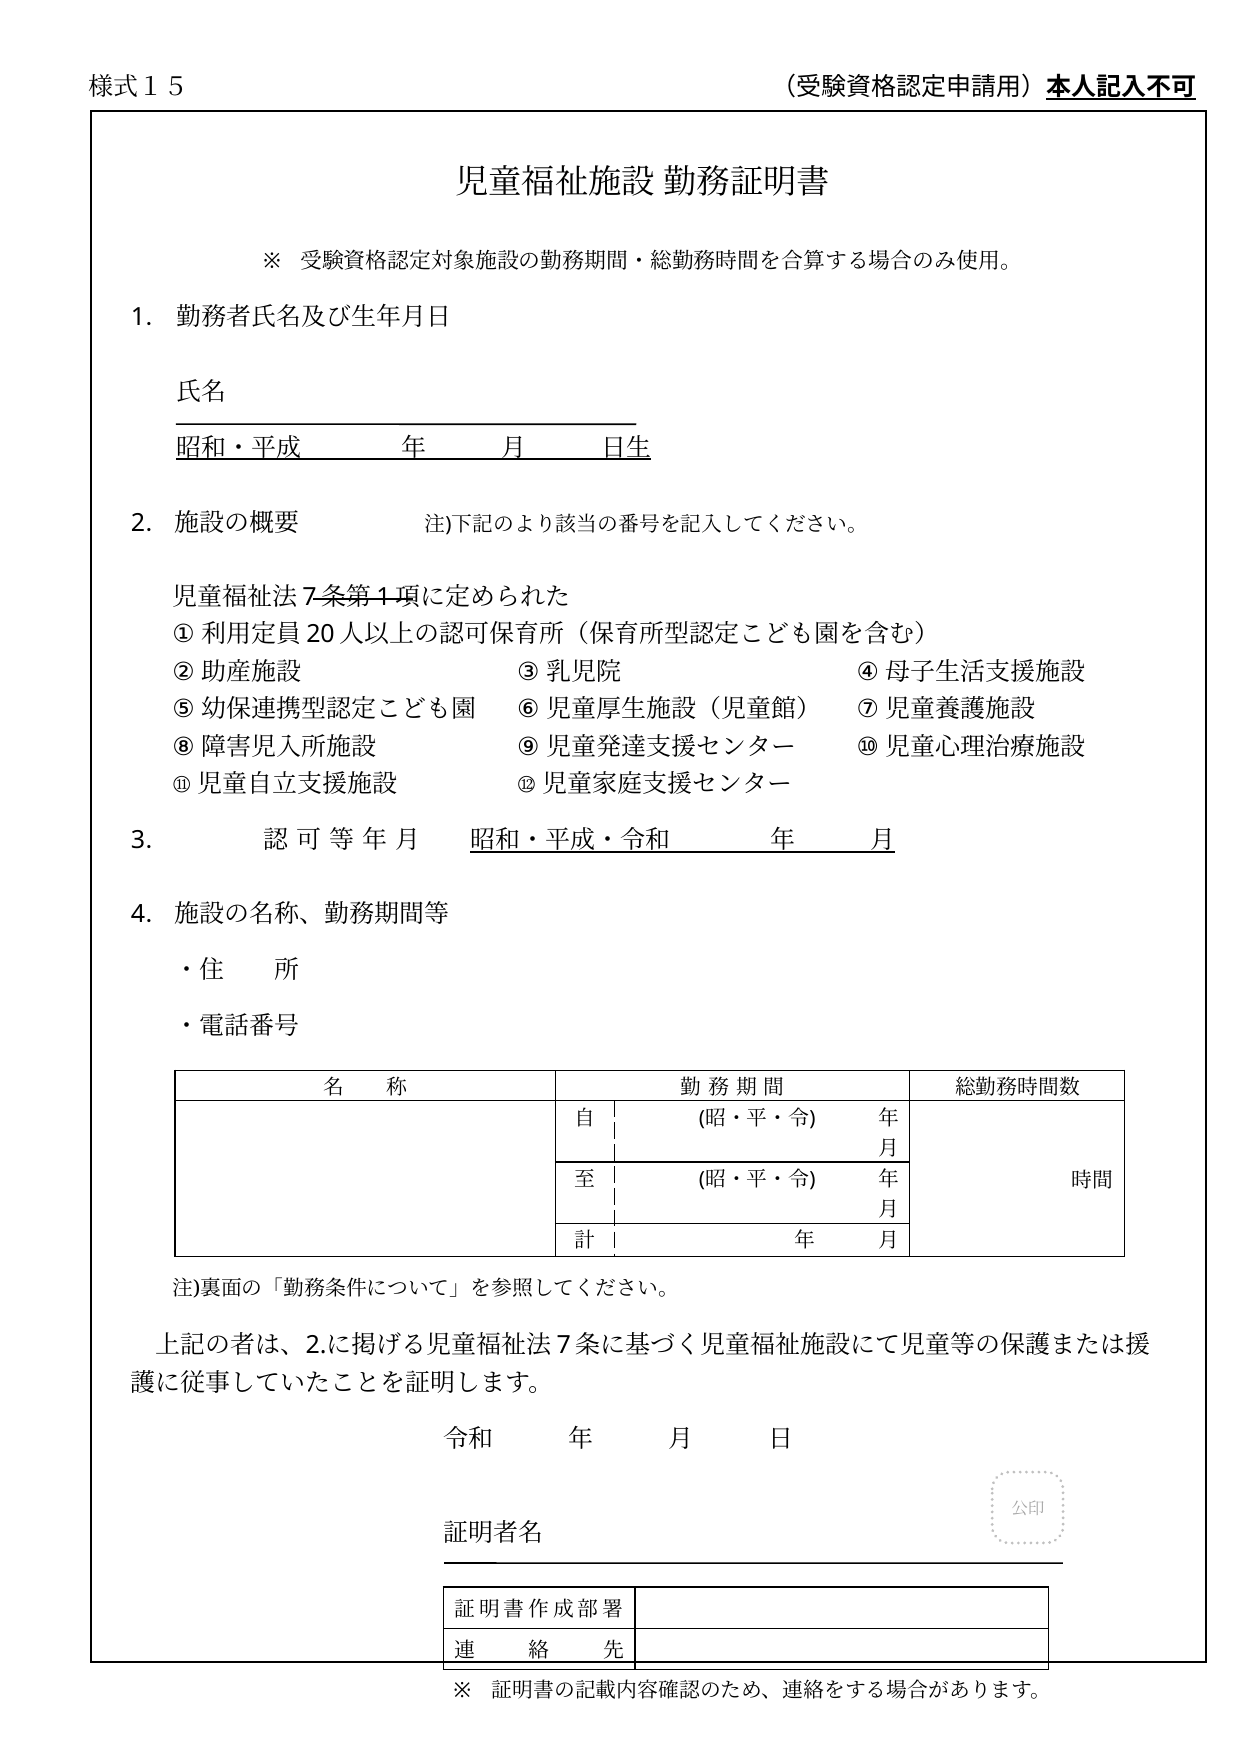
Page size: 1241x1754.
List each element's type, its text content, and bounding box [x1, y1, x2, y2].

list 施設の名称、勤務期間等 [131, 893, 1196, 930]
table_cell [636, 1629, 1048, 1669]
table_header 名称 [176, 1071, 555, 1100]
table_cell 年 月 [615, 1224, 909, 1256]
list ⑪ 児童自立支援施設 ⑫ 児童家庭支援センター [172, 763, 1196, 800]
list 受験資格認定対象施設の勤務期間・総勤務時間を合算する場合のみ使用。 [89, 240, 1196, 278]
list ⑤ 幼保連携型認定こども園 ⑥ 児童厚生施設（児童館） ⑦ 児童養護施設 [172, 688, 1196, 725]
table_header 勤務期間 [556, 1071, 909, 1100]
text 注)裏面の「勤務条件について」を参照してください。 [172, 1193, 1196, 1305]
table_cell 連絡先 [444, 1629, 634, 1669]
text 令和 年 月 日 [443, 1418, 1196, 1455]
list ⑧ 障害児入所施設 ⑨ 児童発達支援センター ⑩ 児童心理治療施設 [172, 725, 1196, 763]
table_cell 自 [556, 1101, 614, 1161]
table_cell 至 [556, 1163, 614, 1222]
table_cell 時間 [910, 1101, 1124, 1256]
list ・住 所 [174, 949, 1196, 986]
table_cell (昭・平・令) 年 月 [615, 1101, 909, 1161]
text 児童福祉施設 勤務証明書 [89, 141, 1196, 216]
list 施設の概要 注)下記のより該当の番号を記入してください。 [131, 502, 1196, 539]
list ① 利用定員20人以上の認可保育所（保育所型認定こども園を含む） [172, 613, 1196, 650]
table_header 証明書作成部署 [444, 1588, 634, 1628]
text 昭和・平成 年 月 日生 [89, 427, 1196, 464]
text 氏名 [89, 371, 1196, 408]
table_cell (昭・平・令) 年 月 [615, 1163, 909, 1222]
list ・電話番号 [174, 1005, 1196, 1043]
text 様式１５ （受験資格認定申請用）本人記入不可 [89, 66, 1196, 104]
table_header 総勤務時間数 [910, 1071, 1124, 1100]
list 児童福祉法7条第1項に定められた [172, 575, 1196, 613]
table_cell 計 [556, 1224, 614, 1256]
text 証明者名 [443, 1511, 1196, 1549]
table_header [636, 1588, 1048, 1628]
text 上記の者は、2.に掲げる児童福祉法7条に基づく児童福祉施設にて児童等の保護または援護に従事していたことを証明します。 [130, 1324, 1154, 1399]
table_cell [176, 1101, 555, 1256]
text ※ 証明書の記載内容確認のため、連絡をする場合があります。 [89, 1670, 1196, 1708]
list 勤務者氏名及び生年月日 [131, 296, 1196, 334]
list ② 助産施設 ③ 乳児院 ④ 母子生活支援施設 [172, 650, 1196, 688]
list 認可等年月 昭和・平成・令和 年 月 [131, 819, 1196, 857]
